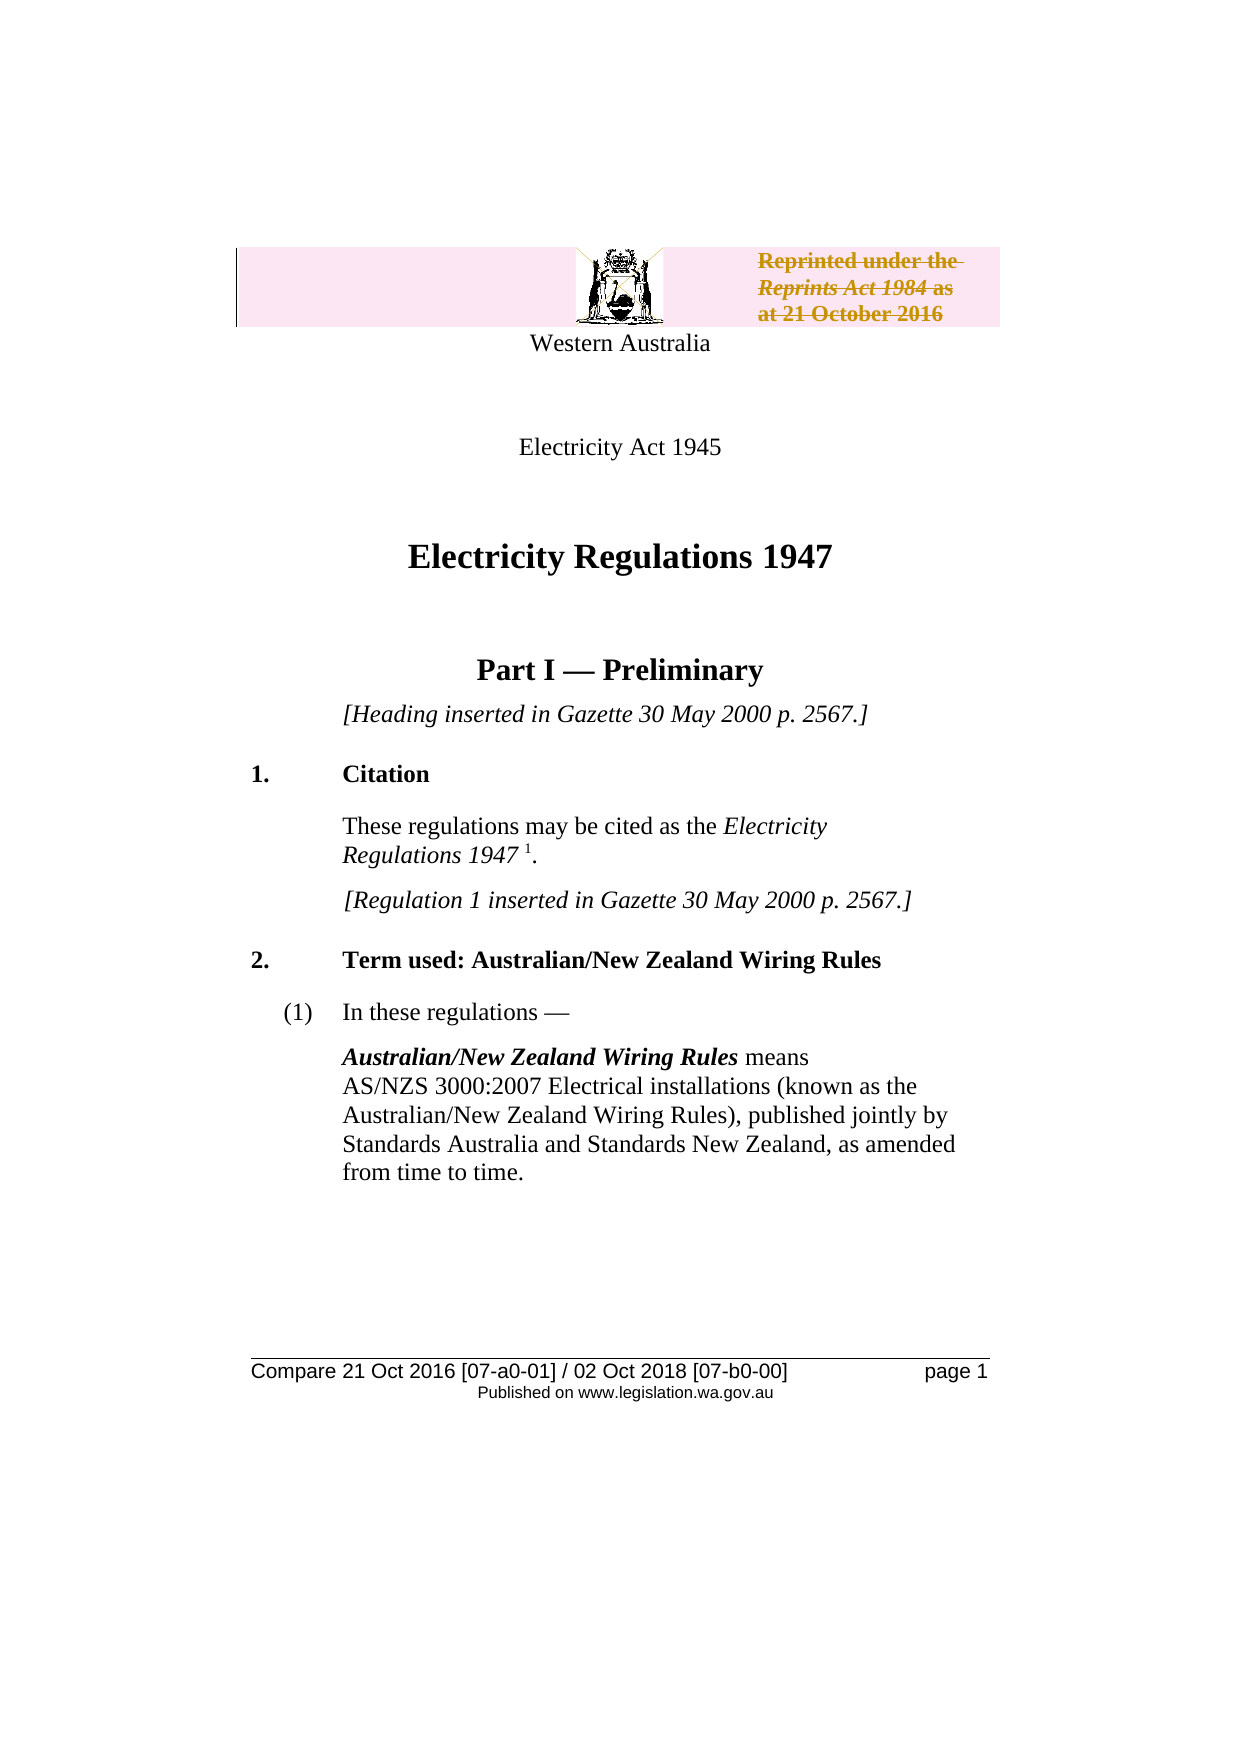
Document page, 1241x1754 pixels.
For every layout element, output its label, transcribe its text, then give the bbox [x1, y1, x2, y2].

picture [575, 248, 618, 325]
picture [577, 288, 662, 326]
text Electricity Regulations 1947 [251, 535, 990, 576]
subtitle [Heading inserted in Gazette 30 May 2000 p. 2567.] [251, 699, 990, 728]
text Western Australia [251, 328, 990, 357]
text Australian/New Zealand Wiring Rules means AS/NZS 3000:2007 Electrical installations (known as the Australian/New Zealand Wiring Rules), published jointly by Standards Australia and Standards New Zealand, as amended from time to time. [251, 1042, 990, 1186]
text Electricity Act 1945 [251, 432, 990, 460]
subtitle Part I — Preliminary [251, 651, 990, 687]
text (1) In these regulations — [251, 997, 990, 1026]
subtitle 1. Citation [251, 759, 990, 788]
picture [577, 247, 662, 285]
subtitle 2. Term used: Australian/New Zealand Wiring Rules [251, 945, 990, 974]
text [Regulation 1 inserted in Gazette 30 May 2000 p. 2567.] [251, 885, 990, 914]
picture [621, 248, 664, 325]
text These regulations may be cited as the Electricity Regulations 1947 1. [251, 811, 990, 869]
